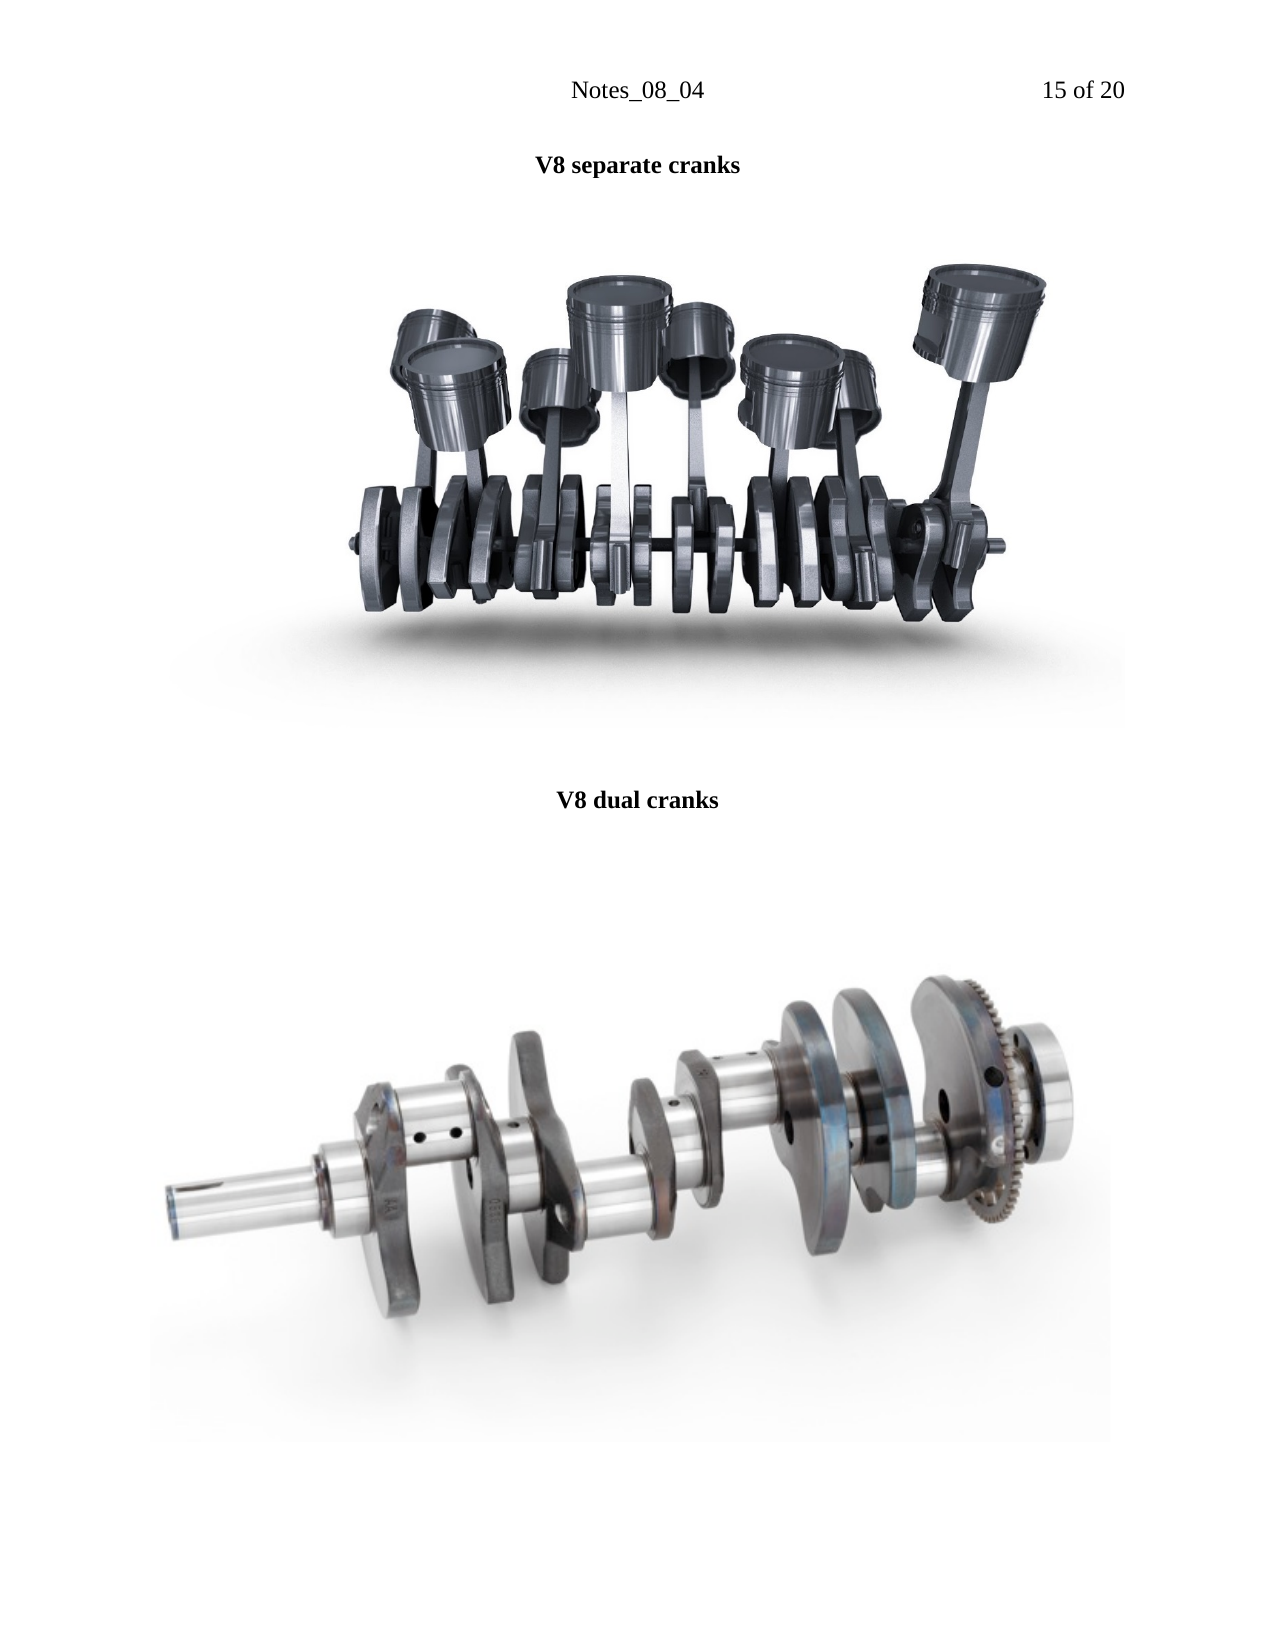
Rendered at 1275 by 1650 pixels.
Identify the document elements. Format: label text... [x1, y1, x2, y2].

text V8 dual cranks [150, 785, 1125, 813]
text V8 separate cranks [150, 150, 1125, 178]
picture [150, 178, 1125, 728]
picture [150, 813, 1125, 1442]
